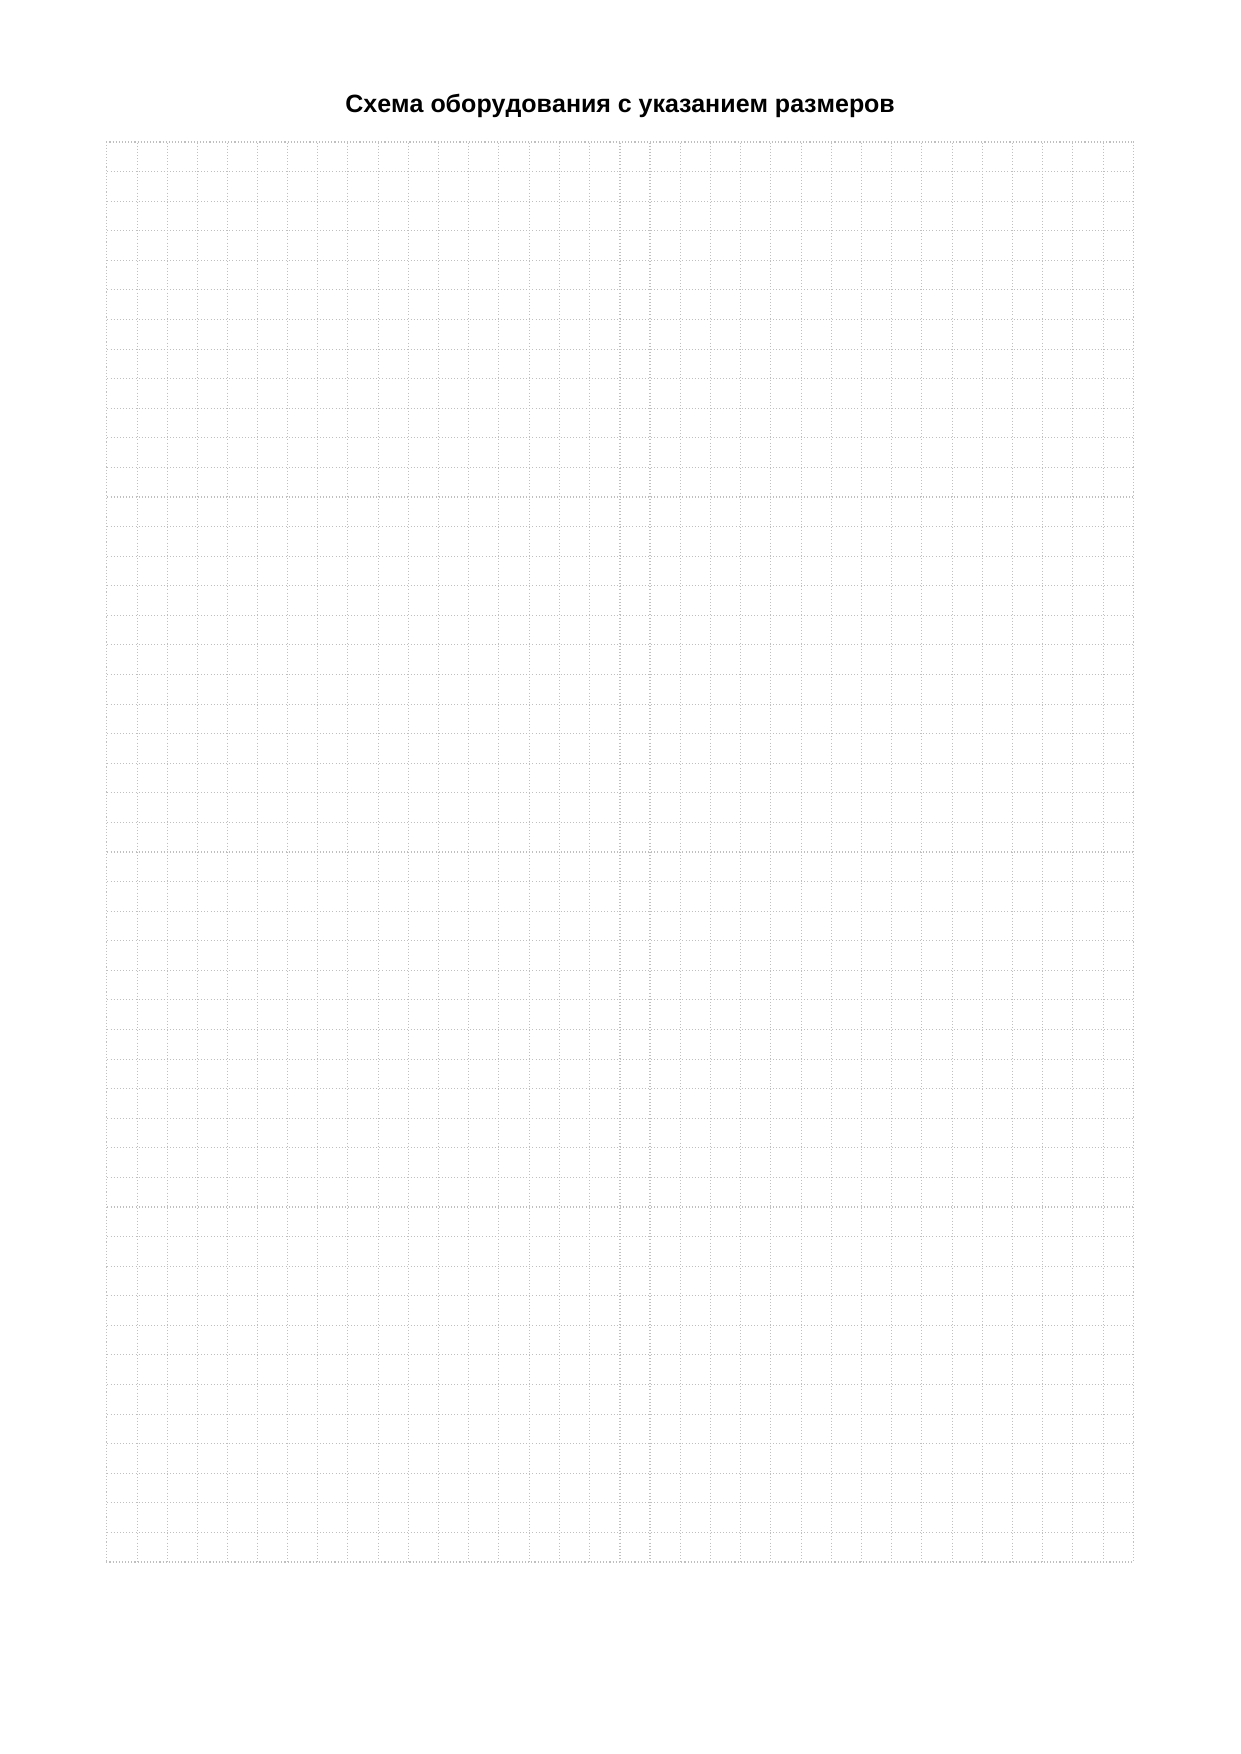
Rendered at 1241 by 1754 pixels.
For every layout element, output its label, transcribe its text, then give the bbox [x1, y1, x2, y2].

table_cell [801, 171, 831, 201]
table_cell [801, 1295, 831, 1325]
table_cell [469, 171, 499, 201]
table_cell [892, 1177, 922, 1206]
table_cell [650, 319, 680, 348]
table_cell [408, 1206, 438, 1236]
table_cell [378, 319, 408, 348]
table_cell [922, 792, 952, 822]
table_cell [288, 1473, 318, 1502]
table_cell [710, 704, 741, 733]
table_cell [559, 999, 590, 1029]
table_cell [408, 911, 438, 940]
table_cell [771, 970, 801, 999]
table_cell [710, 792, 741, 822]
table_cell [378, 526, 408, 556]
table_cell [167, 1206, 197, 1236]
table_cell [408, 437, 438, 467]
table_cell [439, 644, 469, 674]
table_cell [1013, 911, 1043, 940]
table_cell [529, 585, 559, 615]
table_cell [197, 1295, 227, 1325]
table_cell [227, 1473, 257, 1502]
table_cell [257, 467, 287, 496]
table_cell [861, 260, 892, 289]
table_cell [137, 230, 167, 260]
table_cell [741, 1029, 771, 1058]
table_cell [952, 289, 982, 319]
table_cell [257, 911, 287, 940]
table_cell [499, 408, 529, 437]
table_cell [982, 1206, 1012, 1236]
table_cell [1073, 1118, 1103, 1147]
table_cell [1103, 1295, 1133, 1325]
table_cell [771, 1295, 801, 1325]
table_cell [529, 1236, 559, 1266]
table_cell [137, 1295, 167, 1325]
table_cell [348, 1473, 378, 1502]
table_cell [197, 378, 227, 408]
table_cell [107, 1384, 137, 1413]
table_cell [439, 733, 469, 763]
table_cell [952, 349, 982, 378]
table_cell [1103, 1177, 1133, 1206]
table_cell [499, 437, 529, 467]
table_cell [922, 1502, 952, 1532]
table_cell [318, 585, 348, 615]
table_cell [620, 230, 650, 260]
table_cell [167, 437, 197, 467]
table_cell [922, 230, 952, 260]
table_cell [1013, 556, 1043, 585]
table_cell [590, 1414, 620, 1443]
table_cell [1103, 201, 1133, 230]
table_cell [771, 792, 801, 822]
table_cell [197, 230, 227, 260]
table_cell [831, 1384, 861, 1413]
table_cell [378, 171, 408, 201]
table_cell [590, 1295, 620, 1325]
table_cell [348, 1325, 378, 1354]
table_cell [348, 230, 378, 260]
table_cell [952, 260, 982, 289]
table_cell [922, 1354, 952, 1384]
table_cell [469, 1266, 499, 1295]
table_cell [1103, 881, 1133, 911]
table_cell [197, 733, 227, 763]
table_cell [529, 1414, 559, 1443]
table_cell [892, 1206, 922, 1236]
table_cell [620, 792, 650, 822]
table_cell [1103, 260, 1133, 289]
table_cell [922, 437, 952, 467]
table_cell [529, 1088, 559, 1118]
table_cell [559, 1177, 590, 1206]
table_cell [952, 171, 982, 201]
table_cell [650, 999, 680, 1029]
table_cell [137, 822, 167, 851]
table_cell [167, 1414, 197, 1443]
table_cell [952, 1354, 982, 1384]
table_cell [620, 763, 650, 792]
table_cell [469, 1384, 499, 1413]
table_cell [982, 822, 1012, 851]
table_cell [197, 674, 227, 703]
table_cell [982, 556, 1012, 585]
table_header [710, 141, 741, 171]
table_cell [348, 1206, 378, 1236]
table_cell [922, 408, 952, 437]
table_cell [982, 1147, 1012, 1177]
table_cell [801, 230, 831, 260]
table_cell [1043, 911, 1073, 940]
table_cell [197, 171, 227, 201]
table_cell [710, 1177, 741, 1206]
table_cell [348, 1532, 378, 1561]
table_cell [167, 1325, 197, 1354]
table_cell [861, 378, 892, 408]
table_cell [529, 289, 559, 319]
table_cell [469, 1502, 499, 1532]
table_cell [257, 970, 287, 999]
table_cell [469, 1236, 499, 1266]
table_cell [257, 822, 287, 851]
table_cell [922, 1532, 952, 1561]
table_cell [590, 1266, 620, 1295]
table_cell [831, 1118, 861, 1147]
table_cell [318, 260, 348, 289]
table_cell [892, 260, 922, 289]
table_cell [1073, 1384, 1103, 1413]
table_cell [741, 171, 771, 201]
table_cell [378, 289, 408, 319]
table_cell [137, 1059, 167, 1088]
table_cell [499, 556, 529, 585]
table_cell [590, 585, 620, 615]
table_cell [408, 1236, 438, 1266]
table_cell [1073, 704, 1103, 733]
table_cell [741, 1414, 771, 1443]
table_cell [590, 615, 620, 644]
table_cell [801, 349, 831, 378]
table_cell [559, 1266, 590, 1295]
table_cell [137, 881, 167, 911]
table_cell [1103, 1236, 1133, 1266]
table_cell [167, 644, 197, 674]
table_header [1103, 141, 1133, 171]
table_cell [318, 1266, 348, 1295]
table_cell [499, 1266, 529, 1295]
table_cell [227, 822, 257, 851]
table_cell [650, 644, 680, 674]
table_header [378, 141, 408, 171]
table_cell [861, 1325, 892, 1354]
table_cell [439, 970, 469, 999]
table_cell [469, 496, 499, 526]
table_cell [1103, 585, 1133, 615]
table_cell [107, 999, 137, 1029]
table_cell [318, 644, 348, 674]
table_cell [710, 851, 741, 881]
table_cell [378, 1118, 408, 1147]
table_cell [982, 349, 1012, 378]
table_cell [499, 1384, 529, 1413]
table_cell [741, 319, 771, 348]
table_cell [1013, 851, 1043, 881]
table_cell [892, 851, 922, 881]
table_cell [1043, 1502, 1073, 1532]
table_cell [831, 1295, 861, 1325]
table_cell [892, 319, 922, 348]
table_cell [861, 1088, 892, 1118]
table_cell [288, 1059, 318, 1088]
table_cell [620, 1059, 650, 1088]
table_cell [861, 792, 892, 822]
table_cell [469, 319, 499, 348]
table_cell [348, 585, 378, 615]
table_cell [771, 349, 801, 378]
table_cell [288, 763, 318, 792]
table_cell [197, 319, 227, 348]
table_cell [559, 1236, 590, 1266]
table_cell [408, 644, 438, 674]
table_cell [499, 1147, 529, 1177]
table_cell [680, 733, 710, 763]
table_cell [1043, 1088, 1073, 1118]
table_cell [801, 1029, 831, 1058]
table_cell [469, 1532, 499, 1561]
table_cell [499, 1502, 529, 1532]
table_cell [227, 556, 257, 585]
table_cell [982, 1088, 1012, 1118]
table_cell [922, 496, 952, 526]
table_cell [1073, 319, 1103, 348]
table_cell [197, 1029, 227, 1058]
table_cell [982, 289, 1012, 319]
table_cell [620, 1354, 650, 1384]
table_cell [288, 911, 318, 940]
table_cell [982, 674, 1012, 703]
table_cell [107, 378, 137, 408]
table_cell [1043, 999, 1073, 1029]
table_cell [288, 792, 318, 822]
table_cell [257, 526, 287, 556]
table_cell [680, 1532, 710, 1561]
table_cell [952, 319, 982, 348]
table_cell [952, 851, 982, 881]
table_cell [167, 1147, 197, 1177]
table_cell [1103, 1147, 1133, 1177]
table_header [982, 141, 1012, 171]
table_cell [1013, 526, 1043, 556]
table_cell [107, 1325, 137, 1354]
table_cell [288, 881, 318, 911]
table_cell [620, 1325, 650, 1354]
table_cell [892, 822, 922, 851]
table_cell [710, 1414, 741, 1443]
table_cell [378, 704, 408, 733]
table_cell [167, 585, 197, 615]
table_cell [590, 1354, 620, 1384]
table_cell [559, 1384, 590, 1413]
table_cell [982, 1384, 1012, 1413]
table_cell [499, 733, 529, 763]
table_cell [167, 1502, 197, 1532]
table_cell [167, 1118, 197, 1147]
table_cell [469, 1147, 499, 1177]
table_cell [1013, 940, 1043, 970]
table_cell [408, 526, 438, 556]
table_cell [439, 911, 469, 940]
table_cell [801, 1177, 831, 1206]
table_cell [318, 1118, 348, 1147]
table_cell [288, 970, 318, 999]
table_cell [1013, 496, 1043, 526]
table_cell [1013, 881, 1043, 911]
table_cell [439, 1118, 469, 1147]
table_cell [559, 1473, 590, 1502]
table_cell [801, 1059, 831, 1088]
table_cell [1073, 437, 1103, 467]
table_cell [107, 526, 137, 556]
table_cell [801, 1206, 831, 1236]
table_cell [197, 940, 227, 970]
table_cell [378, 674, 408, 703]
table_cell [439, 1502, 469, 1532]
table_cell [1103, 1118, 1133, 1147]
table_cell [318, 1147, 348, 1177]
table_cell [892, 1473, 922, 1502]
table_cell [227, 496, 257, 526]
table_cell [469, 1473, 499, 1502]
table_cell [892, 1532, 922, 1561]
table_cell [499, 763, 529, 792]
table_cell [922, 851, 952, 881]
table_cell [801, 1325, 831, 1354]
table_cell [348, 999, 378, 1029]
table_cell [348, 171, 378, 201]
table_cell [499, 1295, 529, 1325]
table_cell [529, 1502, 559, 1532]
table_cell [771, 911, 801, 940]
table_cell [680, 940, 710, 970]
table_cell [590, 201, 620, 230]
table_cell [1043, 1266, 1073, 1295]
table_cell [771, 1088, 801, 1118]
table_cell [861, 526, 892, 556]
table_cell [288, 1118, 318, 1147]
table_cell [1103, 556, 1133, 585]
table_cell [137, 467, 167, 496]
table_cell [1073, 1266, 1103, 1295]
table_cell [590, 704, 620, 733]
table_cell [167, 704, 197, 733]
table_cell [288, 1029, 318, 1058]
table_cell [439, 260, 469, 289]
table_cell [1073, 1502, 1103, 1532]
table_cell [650, 1266, 680, 1295]
table_cell [318, 1325, 348, 1354]
table_cell [952, 1236, 982, 1266]
table_cell [348, 289, 378, 319]
table_cell [348, 260, 378, 289]
table_cell [499, 851, 529, 881]
table_cell [831, 1354, 861, 1384]
table_cell [529, 1059, 559, 1088]
table_cell [801, 763, 831, 792]
table_cell [1073, 940, 1103, 970]
table_cell [318, 289, 348, 319]
table_header [1013, 141, 1043, 171]
table_cell [529, 911, 559, 940]
table_cell [257, 733, 287, 763]
table_cell [1043, 763, 1073, 792]
table_cell [620, 201, 650, 230]
table_cell [257, 704, 287, 733]
table_cell [288, 526, 318, 556]
table_cell [741, 999, 771, 1029]
table_cell [137, 289, 167, 319]
table_cell [167, 1059, 197, 1088]
table_cell [529, 1354, 559, 1384]
table_cell [650, 526, 680, 556]
table_cell [408, 1118, 438, 1147]
table_cell [650, 496, 680, 526]
table_cell [288, 1354, 318, 1384]
table_cell [650, 1414, 680, 1443]
table_cell [892, 615, 922, 644]
table_cell [348, 1177, 378, 1206]
table_cell [922, 1266, 952, 1295]
table_header [469, 141, 499, 171]
table_cell [892, 437, 922, 467]
table_cell [197, 408, 227, 437]
table_cell [197, 615, 227, 644]
table_cell [771, 674, 801, 703]
table_cell [620, 289, 650, 319]
table_cell [469, 378, 499, 408]
table_cell [952, 437, 982, 467]
table_cell [227, 1325, 257, 1354]
table_cell [710, 881, 741, 911]
table_cell [318, 230, 348, 260]
table_cell [1013, 1502, 1043, 1532]
table_cell [439, 763, 469, 792]
table_cell [529, 1266, 559, 1295]
table_cell [892, 1354, 922, 1384]
table_cell [348, 1236, 378, 1266]
table_cell [107, 496, 137, 526]
table_cell [922, 1414, 952, 1443]
table_cell [1073, 1443, 1103, 1473]
table_cell [257, 230, 287, 260]
table_cell [710, 230, 741, 260]
table_cell [831, 1414, 861, 1443]
table_cell [348, 911, 378, 940]
table_cell [741, 1325, 771, 1354]
table_cell [620, 1118, 650, 1147]
table_cell [318, 792, 348, 822]
table_cell [107, 674, 137, 703]
table_cell [257, 851, 287, 881]
table_header [529, 141, 559, 171]
table_cell [137, 1443, 167, 1473]
table_cell [167, 1532, 197, 1561]
table_cell [741, 615, 771, 644]
table_cell [439, 1177, 469, 1206]
table_cell [680, 556, 710, 585]
table_cell [1043, 556, 1073, 585]
table_cell [107, 615, 137, 644]
table_cell [982, 1266, 1012, 1295]
table_cell [408, 615, 438, 644]
table_cell [1073, 171, 1103, 201]
table_cell [952, 1384, 982, 1413]
table_cell [680, 792, 710, 822]
table_cell [137, 615, 167, 644]
table_cell [559, 349, 590, 378]
table_cell [559, 1088, 590, 1118]
table_header [771, 141, 801, 171]
table_cell [288, 230, 318, 260]
table_cell [620, 1147, 650, 1177]
table_cell [861, 1147, 892, 1177]
table_cell [861, 1295, 892, 1325]
table_cell [257, 1236, 287, 1266]
table_cell [348, 349, 378, 378]
table_cell [439, 289, 469, 319]
table_cell [1073, 1325, 1103, 1354]
table_cell [741, 644, 771, 674]
table_cell [107, 230, 137, 260]
table_cell [801, 1443, 831, 1473]
table_cell [137, 1029, 167, 1058]
table_cell [378, 349, 408, 378]
table_cell [982, 1414, 1012, 1443]
table_cell [137, 1206, 167, 1236]
table_cell [831, 1088, 861, 1118]
table_cell [378, 1236, 408, 1266]
table_cell [650, 704, 680, 733]
table_cell [650, 911, 680, 940]
table_cell [469, 970, 499, 999]
table_cell [227, 1059, 257, 1088]
table_cell [378, 763, 408, 792]
table_header [137, 141, 167, 171]
table_cell [107, 1236, 137, 1266]
table_cell [590, 1473, 620, 1502]
table_cell [559, 1532, 590, 1561]
table_cell [348, 1147, 378, 1177]
table_header [107, 141, 137, 171]
table_cell [650, 1295, 680, 1325]
table_cell [952, 1177, 982, 1206]
table_cell [469, 822, 499, 851]
table_cell [288, 822, 318, 851]
table_cell [650, 1088, 680, 1118]
table_cell [499, 822, 529, 851]
table_cell [1103, 970, 1133, 999]
text Схема оборудования с указанием размеров [89, 89, 1152, 117]
table_cell [982, 230, 1012, 260]
table_cell [771, 1059, 801, 1088]
table_cell [1013, 999, 1043, 1029]
table_cell [167, 408, 197, 437]
table_cell [499, 970, 529, 999]
table_cell [378, 1354, 408, 1384]
table_cell [922, 467, 952, 496]
table_cell [861, 1059, 892, 1088]
table_cell [710, 1236, 741, 1266]
table_cell [408, 763, 438, 792]
table_cell [1073, 408, 1103, 437]
table_cell [378, 437, 408, 467]
table_cell [529, 1118, 559, 1147]
table_cell [1073, 1088, 1103, 1118]
table_cell [137, 1236, 167, 1266]
table_cell [167, 881, 197, 911]
table_cell [559, 1118, 590, 1147]
table_cell [439, 171, 469, 201]
table_cell [590, 526, 620, 556]
table_cell [499, 792, 529, 822]
table_cell [922, 1295, 952, 1325]
table_cell [1013, 201, 1043, 230]
table_cell [710, 1029, 741, 1058]
table_cell [408, 1384, 438, 1413]
table_cell [771, 1473, 801, 1502]
table_cell [197, 201, 227, 230]
table_cell [257, 1384, 287, 1413]
table_cell [257, 1295, 287, 1325]
table_cell [408, 171, 438, 201]
table_cell [1073, 201, 1103, 230]
table_cell [348, 792, 378, 822]
table_cell [982, 615, 1012, 644]
table_cell [801, 851, 831, 881]
table_cell [529, 822, 559, 851]
table_cell [318, 378, 348, 408]
table_header [499, 141, 529, 171]
table_header [227, 141, 257, 171]
table_cell [922, 1443, 952, 1473]
table_cell [922, 201, 952, 230]
table_cell [741, 1206, 771, 1236]
table_cell [590, 792, 620, 822]
table_cell [559, 378, 590, 408]
table_cell [1073, 1532, 1103, 1561]
table_cell [378, 1266, 408, 1295]
table_cell [650, 1206, 680, 1236]
table_cell [741, 230, 771, 260]
table_cell [1103, 1354, 1133, 1384]
table_cell [650, 1502, 680, 1532]
table_cell [167, 378, 197, 408]
table_header [861, 141, 892, 171]
table_cell [801, 201, 831, 230]
table_cell [378, 792, 408, 822]
table_cell [680, 408, 710, 437]
table_cell [1043, 1147, 1073, 1177]
table_cell [137, 970, 167, 999]
table_cell [559, 792, 590, 822]
table_cell [801, 881, 831, 911]
table_header [892, 141, 922, 171]
table_cell [1013, 1177, 1043, 1206]
table_cell [227, 704, 257, 733]
table_cell [892, 1325, 922, 1354]
table_cell [982, 644, 1012, 674]
table_cell [499, 704, 529, 733]
table_cell [559, 467, 590, 496]
table_cell [710, 1473, 741, 1502]
table_cell [952, 674, 982, 703]
table_cell [348, 437, 378, 467]
table_cell [197, 1147, 227, 1177]
table_cell [529, 1206, 559, 1236]
table_cell [1013, 1325, 1043, 1354]
table_cell [1013, 970, 1043, 999]
table_cell [771, 1354, 801, 1384]
table_cell [137, 260, 167, 289]
table_cell [559, 1502, 590, 1532]
table_cell [469, 644, 499, 674]
table_cell [378, 1443, 408, 1473]
table_cell [650, 260, 680, 289]
table_cell [1073, 1177, 1103, 1206]
table_cell [529, 1325, 559, 1354]
table_cell [469, 201, 499, 230]
table_cell [922, 1147, 952, 1177]
table_cell [982, 1473, 1012, 1502]
table_cell [741, 1088, 771, 1118]
table_cell [1103, 674, 1133, 703]
table_cell [167, 615, 197, 644]
table_cell [257, 378, 287, 408]
table_cell [227, 1443, 257, 1473]
table_cell [469, 467, 499, 496]
table_cell [408, 970, 438, 999]
table_cell [680, 674, 710, 703]
table_cell [348, 408, 378, 437]
table_cell [1043, 289, 1073, 319]
table_cell [590, 970, 620, 999]
table_cell [559, 763, 590, 792]
table_cell [982, 999, 1012, 1029]
table_cell [227, 615, 257, 644]
table_cell [499, 496, 529, 526]
table_cell [1013, 1473, 1043, 1502]
table_cell [348, 733, 378, 763]
table_cell [288, 349, 318, 378]
table_cell [982, 585, 1012, 615]
table_cell [1103, 999, 1133, 1029]
table_cell [1043, 851, 1073, 881]
table_cell [499, 644, 529, 674]
table_cell [499, 260, 529, 289]
table_cell [831, 999, 861, 1029]
table_cell [137, 319, 167, 348]
table_cell [408, 1502, 438, 1532]
table_cell [378, 1059, 408, 1088]
table_cell [1043, 260, 1073, 289]
table_cell [922, 822, 952, 851]
table_cell [801, 1266, 831, 1295]
table_cell [288, 319, 318, 348]
table_cell [499, 911, 529, 940]
table_cell [710, 1266, 741, 1295]
table_cell [801, 1473, 831, 1502]
table_cell [197, 349, 227, 378]
table_cell [559, 940, 590, 970]
table_cell [892, 763, 922, 792]
table_cell [288, 496, 318, 526]
table_cell [137, 1118, 167, 1147]
table_cell [1013, 408, 1043, 437]
table_cell [288, 378, 318, 408]
table_cell [861, 674, 892, 703]
table_cell [137, 349, 167, 378]
table_cell [801, 733, 831, 763]
table_cell [861, 1206, 892, 1236]
table_cell [408, 1295, 438, 1325]
table_cell [801, 822, 831, 851]
table_cell [952, 230, 982, 260]
table_cell [650, 1029, 680, 1058]
table_cell [167, 1088, 197, 1118]
table_cell [831, 1502, 861, 1532]
table_cell [741, 763, 771, 792]
table_cell [952, 1029, 982, 1058]
table_cell [107, 260, 137, 289]
table_header [288, 141, 318, 171]
table_cell [831, 467, 861, 496]
table_cell [1043, 1443, 1073, 1473]
table_cell [1013, 1354, 1043, 1384]
table_cell [982, 1532, 1012, 1561]
table_cell [318, 1443, 348, 1473]
table_cell [801, 999, 831, 1029]
table_cell [439, 1473, 469, 1502]
table_cell [439, 1384, 469, 1413]
table_cell [318, 1473, 348, 1502]
table_cell [408, 585, 438, 615]
table_cell [1073, 1354, 1103, 1384]
table_cell [620, 644, 650, 674]
table_cell [107, 467, 137, 496]
table_cell [378, 467, 408, 496]
table_cell [680, 970, 710, 999]
table_cell [680, 1295, 710, 1325]
table_cell [620, 1088, 650, 1118]
table_cell [952, 1325, 982, 1354]
table_cell [227, 970, 257, 999]
table_cell [710, 911, 741, 940]
table_header [922, 141, 952, 171]
table_cell [499, 585, 529, 615]
table_cell [1013, 1236, 1043, 1266]
table_cell [1043, 1295, 1073, 1325]
table_cell [408, 1059, 438, 1088]
table_cell [982, 911, 1012, 940]
table_cell [650, 230, 680, 260]
table_cell [137, 851, 167, 881]
table_cell [982, 260, 1012, 289]
table_cell [439, 230, 469, 260]
table_cell [710, 260, 741, 289]
table_cell [590, 1532, 620, 1561]
table_cell [771, 615, 801, 644]
table_cell [620, 1206, 650, 1236]
table_cell [1043, 1354, 1073, 1384]
table_cell [559, 1325, 590, 1354]
table_cell [439, 1443, 469, 1473]
table_cell [620, 999, 650, 1029]
table_cell [620, 496, 650, 526]
table_cell [348, 496, 378, 526]
table_cell [197, 1177, 227, 1206]
table_cell [559, 1206, 590, 1236]
table_cell [650, 1059, 680, 1088]
table_cell [831, 615, 861, 644]
table_cell [167, 792, 197, 822]
table_cell [378, 230, 408, 260]
table_cell [831, 1147, 861, 1177]
table_cell [257, 763, 287, 792]
table_cell [650, 1384, 680, 1413]
table_cell [439, 1059, 469, 1088]
table_cell [1103, 378, 1133, 408]
table_cell [952, 201, 982, 230]
table_cell [107, 822, 137, 851]
table_cell [197, 1059, 227, 1088]
table_cell [378, 644, 408, 674]
table_cell [650, 733, 680, 763]
table_cell [620, 526, 650, 556]
table_cell [469, 881, 499, 911]
table_cell [952, 911, 982, 940]
table_cell [197, 1266, 227, 1295]
table_cell [167, 230, 197, 260]
table_cell [831, 644, 861, 674]
table_cell [1043, 1118, 1073, 1147]
table_cell [107, 911, 137, 940]
table_cell [982, 1295, 1012, 1325]
table_cell [1103, 1029, 1133, 1058]
table_cell [197, 763, 227, 792]
table_cell [1103, 1384, 1133, 1413]
table_cell [1043, 792, 1073, 822]
table_cell [1013, 822, 1043, 851]
table_cell [861, 615, 892, 644]
table_cell [227, 881, 257, 911]
table_cell [257, 881, 287, 911]
table_cell [559, 970, 590, 999]
table_cell [952, 644, 982, 674]
table_cell [801, 1118, 831, 1147]
table_cell [650, 763, 680, 792]
table_cell [861, 1354, 892, 1384]
table_cell [590, 644, 620, 674]
table_cell [499, 1029, 529, 1058]
table_cell [892, 556, 922, 585]
table_cell [559, 201, 590, 230]
table_cell [1073, 289, 1103, 319]
table_cell [680, 999, 710, 1029]
table_cell [952, 496, 982, 526]
table_cell [167, 970, 197, 999]
table_cell [590, 1325, 620, 1354]
table_cell [1103, 526, 1133, 556]
table_cell [710, 378, 741, 408]
table_cell [831, 674, 861, 703]
table_cell [288, 644, 318, 674]
table_cell [1043, 408, 1073, 437]
table_cell [1073, 999, 1103, 1029]
table_cell [499, 349, 529, 378]
table_cell [439, 940, 469, 970]
table_cell [1013, 1118, 1043, 1147]
table_cell [408, 999, 438, 1029]
table_cell [408, 1354, 438, 1384]
table_cell [529, 1295, 559, 1325]
table_cell [1013, 1443, 1043, 1473]
table_cell [861, 319, 892, 348]
table_cell [499, 230, 529, 260]
table_cell [499, 526, 529, 556]
table_cell [1043, 585, 1073, 615]
table_cell [861, 704, 892, 733]
table_cell [408, 1147, 438, 1177]
table_cell [227, 1236, 257, 1266]
table_cell [197, 792, 227, 822]
table_cell [167, 999, 197, 1029]
table_cell [922, 644, 952, 674]
table_cell [167, 1354, 197, 1384]
table_cell [348, 556, 378, 585]
table_cell [892, 171, 922, 201]
table_cell [801, 1088, 831, 1118]
table_cell [197, 1236, 227, 1266]
table_cell [378, 1384, 408, 1413]
table_cell [439, 556, 469, 585]
table_cell [197, 1118, 227, 1147]
table_cell [107, 1354, 137, 1384]
table_cell [801, 1414, 831, 1443]
table_cell [257, 260, 287, 289]
table_cell [197, 911, 227, 940]
table_cell [529, 260, 559, 289]
table_cell [137, 585, 167, 615]
table_cell [771, 1325, 801, 1354]
table_cell [107, 437, 137, 467]
table_cell [861, 1443, 892, 1473]
table_cell [137, 437, 167, 467]
table_cell [499, 1443, 529, 1473]
table_cell [408, 349, 438, 378]
table_cell [288, 556, 318, 585]
table_cell [1073, 585, 1103, 615]
table_cell [650, 822, 680, 851]
table_cell [469, 1443, 499, 1473]
table_cell [922, 1384, 952, 1413]
table_cell [831, 437, 861, 467]
table_cell [529, 644, 559, 674]
table_cell [167, 674, 197, 703]
table_cell [257, 1325, 287, 1354]
table_cell [1043, 526, 1073, 556]
table_cell [469, 1059, 499, 1088]
table_cell [378, 1177, 408, 1206]
table_cell [1073, 1414, 1103, 1443]
table_cell [167, 1443, 197, 1473]
table_cell [861, 940, 892, 970]
table_cell [892, 999, 922, 1029]
table_cell [620, 1414, 650, 1443]
table_cell [680, 822, 710, 851]
table_cell [1013, 1384, 1043, 1413]
table_cell [559, 733, 590, 763]
table_cell [590, 1384, 620, 1413]
table_cell [469, 1206, 499, 1236]
table_cell [408, 1532, 438, 1561]
table_cell [257, 349, 287, 378]
table_cell [559, 1295, 590, 1325]
table_cell [650, 1473, 680, 1502]
table_cell [831, 1532, 861, 1561]
table_cell [590, 1118, 620, 1147]
table_cell [288, 1384, 318, 1413]
table_cell [922, 1059, 952, 1088]
table_cell [620, 1236, 650, 1266]
table_cell [529, 940, 559, 970]
table_cell [590, 1029, 620, 1058]
table_cell [1043, 437, 1073, 467]
table_cell [1043, 378, 1073, 408]
table_cell [710, 615, 741, 644]
table_cell [499, 1059, 529, 1088]
table_cell [107, 792, 137, 822]
table_cell [167, 1266, 197, 1295]
table_cell [861, 467, 892, 496]
table_cell [227, 437, 257, 467]
table_cell [439, 615, 469, 644]
table_cell [741, 556, 771, 585]
table_cell [288, 201, 318, 230]
table_cell [922, 289, 952, 319]
table_cell [288, 1502, 318, 1532]
table_cell [1073, 822, 1103, 851]
table_cell [499, 289, 529, 319]
table_cell [439, 822, 469, 851]
table_cell [439, 349, 469, 378]
table_cell [680, 615, 710, 644]
table_cell [1073, 615, 1103, 644]
table_cell [288, 1206, 318, 1236]
table_cell [620, 940, 650, 970]
table_cell [288, 999, 318, 1029]
table_cell [559, 526, 590, 556]
table_cell [318, 1236, 348, 1266]
table_cell [318, 940, 348, 970]
table_cell [529, 378, 559, 408]
table_cell [559, 171, 590, 201]
table_cell [408, 408, 438, 437]
table_cell [922, 319, 952, 348]
table_cell [982, 408, 1012, 437]
table_cell [710, 437, 741, 467]
table_cell [288, 1177, 318, 1206]
table_cell [559, 644, 590, 674]
table_cell [439, 1532, 469, 1561]
table_header [590, 141, 620, 171]
table_cell [378, 1295, 408, 1325]
table_cell [1073, 230, 1103, 260]
table_cell [1073, 1236, 1103, 1266]
table_cell [710, 1059, 741, 1088]
table_cell [439, 526, 469, 556]
table_cell [771, 1532, 801, 1561]
table_cell [288, 940, 318, 970]
table_cell [741, 1443, 771, 1473]
table_cell [982, 940, 1012, 970]
table_cell [257, 1147, 287, 1177]
table_cell [982, 467, 1012, 496]
table_cell [378, 822, 408, 851]
table_cell [1073, 881, 1103, 911]
table_cell [952, 556, 982, 585]
table_cell [257, 674, 287, 703]
table_cell [801, 467, 831, 496]
table_cell [227, 171, 257, 201]
table_cell [469, 999, 499, 1029]
table_cell [590, 319, 620, 348]
table_cell [1073, 970, 1103, 999]
table_cell [529, 851, 559, 881]
table_cell [861, 585, 892, 615]
table_cell [952, 408, 982, 437]
table_cell [922, 1206, 952, 1236]
table_cell [408, 556, 438, 585]
table_cell [590, 851, 620, 881]
table_cell [741, 349, 771, 378]
table_cell [771, 1177, 801, 1206]
table_cell [892, 289, 922, 319]
table_cell [559, 408, 590, 437]
table_cell [439, 1266, 469, 1295]
table_cell [288, 1088, 318, 1118]
table_cell [801, 585, 831, 615]
table_cell [378, 585, 408, 615]
table_cell [469, 851, 499, 881]
table_cell [892, 496, 922, 526]
table_cell [1043, 733, 1073, 763]
table_cell [801, 1502, 831, 1532]
table_cell [922, 1236, 952, 1266]
table_cell [469, 674, 499, 703]
table_cell [741, 1147, 771, 1177]
table_cell [650, 881, 680, 911]
table_cell [559, 556, 590, 585]
table_cell [318, 1384, 348, 1413]
table_cell [892, 1266, 922, 1295]
table_cell [590, 349, 620, 378]
table_cell [137, 1414, 167, 1443]
table_cell [1043, 201, 1073, 230]
table_cell [227, 230, 257, 260]
table_cell [197, 851, 227, 881]
table_cell [469, 1118, 499, 1147]
table_cell [892, 1118, 922, 1147]
table_cell [197, 1414, 227, 1443]
table_cell [680, 1354, 710, 1384]
table_cell [650, 851, 680, 881]
table_cell [348, 1502, 378, 1532]
table_cell [227, 911, 257, 940]
table_cell [1073, 260, 1103, 289]
table_cell [771, 1206, 801, 1236]
table_cell [107, 349, 137, 378]
table_cell [741, 851, 771, 881]
table_cell [771, 201, 801, 230]
table_cell [197, 881, 227, 911]
table_cell [1013, 1059, 1043, 1088]
table_cell [861, 1502, 892, 1532]
table_cell [137, 171, 167, 201]
table_cell [559, 851, 590, 881]
table_cell [197, 704, 227, 733]
table_cell [257, 615, 287, 644]
table_cell [650, 1236, 680, 1266]
table_cell [408, 704, 438, 733]
table_cell [922, 1473, 952, 1502]
table_cell [590, 1206, 620, 1236]
table_cell [952, 763, 982, 792]
table_cell [318, 733, 348, 763]
table_cell [1103, 792, 1133, 822]
table_cell [1103, 1088, 1133, 1118]
table_cell [137, 556, 167, 585]
table_cell [831, 881, 861, 911]
table_cell [137, 378, 167, 408]
table_cell [1013, 1414, 1043, 1443]
table_cell [499, 999, 529, 1029]
table_cell [680, 289, 710, 319]
table_cell [227, 733, 257, 763]
table_cell [378, 1088, 408, 1118]
table_cell [1073, 556, 1103, 585]
table_cell [1103, 644, 1133, 674]
table_cell [137, 1502, 167, 1532]
table_cell [167, 467, 197, 496]
table_cell [499, 1532, 529, 1561]
table_cell [257, 556, 287, 585]
table_cell [439, 792, 469, 822]
table_cell [801, 556, 831, 585]
table_cell [771, 496, 801, 526]
table_cell [167, 319, 197, 348]
table_cell [650, 378, 680, 408]
table_cell [771, 585, 801, 615]
table_cell [469, 1354, 499, 1384]
table_cell [1043, 1532, 1073, 1561]
table_cell [1043, 1236, 1073, 1266]
table_cell [741, 1236, 771, 1266]
table_cell [861, 1473, 892, 1502]
table_cell [348, 822, 378, 851]
table_cell [620, 1443, 650, 1473]
table_cell [348, 851, 378, 881]
table_cell [680, 1266, 710, 1295]
table_cell [408, 1414, 438, 1443]
table_cell [801, 260, 831, 289]
table_cell [831, 1325, 861, 1354]
table_cell [469, 733, 499, 763]
table_cell [710, 408, 741, 437]
table_cell [439, 467, 469, 496]
table_cell [1013, 615, 1043, 644]
table_cell [861, 851, 892, 881]
table_cell [257, 1266, 287, 1295]
table_cell [1013, 1029, 1043, 1058]
table_cell [137, 1325, 167, 1354]
table_cell [1043, 1206, 1073, 1236]
table_cell [469, 940, 499, 970]
table_cell [348, 1295, 378, 1325]
table_cell [892, 526, 922, 556]
table_cell [982, 1029, 1012, 1058]
table_cell [107, 733, 137, 763]
table_cell [408, 1088, 438, 1118]
table_cell [378, 851, 408, 881]
table_cell [922, 970, 952, 999]
table_cell [107, 585, 137, 615]
table_cell [710, 1325, 741, 1354]
table_cell [408, 881, 438, 911]
table_cell [680, 1236, 710, 1266]
table_cell [620, 911, 650, 940]
table_cell [469, 704, 499, 733]
table_cell [620, 437, 650, 467]
table_cell [107, 408, 137, 437]
table_cell [801, 408, 831, 437]
table_cell [650, 408, 680, 437]
table_cell [288, 585, 318, 615]
table_cell [107, 970, 137, 999]
table_cell [680, 1059, 710, 1088]
table_cell [167, 496, 197, 526]
table_cell [861, 1177, 892, 1206]
table_cell [348, 644, 378, 674]
table_cell [529, 999, 559, 1029]
table_cell [710, 1502, 741, 1532]
table_cell [559, 1147, 590, 1177]
table_cell [1073, 496, 1103, 526]
table_cell [590, 763, 620, 792]
table_cell [801, 319, 831, 348]
table_cell [529, 556, 559, 585]
table_cell [952, 1088, 982, 1118]
table_cell [620, 970, 650, 999]
table_cell [650, 615, 680, 644]
table_cell [107, 1059, 137, 1088]
table_cell [861, 1414, 892, 1443]
table_cell [620, 704, 650, 733]
table_cell [408, 674, 438, 703]
table_cell [1103, 911, 1133, 940]
table_cell [922, 1029, 952, 1058]
table_cell [439, 1088, 469, 1118]
table_cell [1103, 319, 1133, 348]
table_cell [107, 704, 137, 733]
table_cell [922, 704, 952, 733]
table_cell [650, 171, 680, 201]
table_cell [167, 1177, 197, 1206]
table_cell [137, 1088, 167, 1118]
table_cell [348, 526, 378, 556]
table_cell [529, 408, 559, 437]
table_cell [1013, 319, 1043, 348]
table_cell [257, 1473, 287, 1502]
table_cell [680, 1029, 710, 1058]
table_cell [892, 704, 922, 733]
table_cell [771, 704, 801, 733]
table_cell [167, 171, 197, 201]
table_cell [1013, 1266, 1043, 1295]
table_cell [1043, 319, 1073, 348]
table_cell [137, 674, 167, 703]
table_cell [680, 911, 710, 940]
table_cell [1103, 437, 1133, 467]
table_cell [348, 1266, 378, 1295]
table_cell [741, 260, 771, 289]
table_cell [288, 733, 318, 763]
table_cell [1013, 1295, 1043, 1325]
table_cell [741, 496, 771, 526]
table_cell [710, 585, 741, 615]
table_cell [1103, 230, 1133, 260]
table_cell [1073, 733, 1103, 763]
table_cell [469, 349, 499, 378]
table_cell [288, 1236, 318, 1266]
table_cell [499, 881, 529, 911]
table_cell [559, 260, 590, 289]
table_cell [137, 1177, 167, 1206]
table_cell [590, 1236, 620, 1266]
table_cell [741, 408, 771, 437]
table_cell [892, 1384, 922, 1413]
table_cell [318, 556, 348, 585]
table_cell [197, 289, 227, 319]
table_cell [318, 999, 348, 1029]
table_cell [227, 792, 257, 822]
table_cell [227, 763, 257, 792]
table_cell [559, 1059, 590, 1088]
table_cell [680, 1206, 710, 1236]
table_cell [559, 437, 590, 467]
table_cell [680, 1443, 710, 1473]
table_cell [257, 1059, 287, 1088]
table_cell [257, 1414, 287, 1443]
table_cell [922, 733, 952, 763]
table_cell [801, 1147, 831, 1177]
table_cell [710, 970, 741, 999]
table_cell [680, 171, 710, 201]
table_cell [892, 1443, 922, 1473]
table_cell [408, 1177, 438, 1206]
table_cell [469, 792, 499, 822]
table_cell [348, 881, 378, 911]
table_cell [439, 496, 469, 526]
table_cell [318, 526, 348, 556]
table_cell [107, 1443, 137, 1473]
table_cell [861, 1236, 892, 1266]
table_cell [771, 1236, 801, 1266]
table_cell [620, 1384, 650, 1413]
table_cell [348, 704, 378, 733]
table_cell [167, 1029, 197, 1058]
table_cell [710, 674, 741, 703]
table_cell [288, 1443, 318, 1473]
table_cell [348, 1384, 378, 1413]
table_cell [680, 1118, 710, 1147]
table_cell [408, 940, 438, 970]
table_cell [408, 1443, 438, 1473]
table_cell [771, 319, 801, 348]
table_cell [831, 1206, 861, 1236]
table_cell [378, 881, 408, 911]
table_cell [1043, 467, 1073, 496]
table_cell [1043, 1473, 1073, 1502]
table_cell [1073, 1473, 1103, 1502]
table_cell [499, 1414, 529, 1443]
table_cell [861, 437, 892, 467]
table_cell [801, 615, 831, 644]
table_cell [408, 378, 438, 408]
table_cell [1013, 437, 1043, 467]
table_cell [529, 437, 559, 467]
table_cell [680, 585, 710, 615]
table_cell [107, 1502, 137, 1532]
table_cell [620, 556, 650, 585]
table_cell [227, 1532, 257, 1561]
table_cell [831, 496, 861, 526]
table_cell [439, 378, 469, 408]
table_cell [952, 615, 982, 644]
table_cell [107, 1088, 137, 1118]
table_cell [952, 1147, 982, 1177]
table_cell [559, 1443, 590, 1473]
table_cell [227, 1384, 257, 1413]
table_cell [318, 201, 348, 230]
table_cell [439, 437, 469, 467]
table_cell [952, 999, 982, 1029]
table_cell [529, 1029, 559, 1058]
table_cell [650, 792, 680, 822]
table_cell [1073, 467, 1103, 496]
table_cell [107, 1029, 137, 1058]
table_cell [559, 704, 590, 733]
table_cell [469, 763, 499, 792]
table_cell [952, 881, 982, 911]
table_cell [559, 881, 590, 911]
table_cell [650, 349, 680, 378]
table_cell [288, 1532, 318, 1561]
table_cell [469, 1029, 499, 1058]
table_cell [288, 1266, 318, 1295]
table_cell [620, 171, 650, 201]
table_cell [590, 556, 620, 585]
table_cell [650, 585, 680, 615]
table_cell [861, 496, 892, 526]
table_cell [892, 644, 922, 674]
table_header [559, 141, 590, 171]
table_cell [529, 674, 559, 703]
table_cell [288, 171, 318, 201]
table_cell [197, 526, 227, 556]
table_cell [801, 378, 831, 408]
table_cell [801, 674, 831, 703]
table_cell [861, 1532, 892, 1561]
table_cell [318, 496, 348, 526]
table_cell [288, 615, 318, 644]
table_cell [892, 1147, 922, 1177]
table_cell [469, 260, 499, 289]
table_cell [620, 349, 650, 378]
table_cell [499, 378, 529, 408]
table_cell [710, 1354, 741, 1384]
table_cell [107, 1147, 137, 1177]
table_cell [1073, 1206, 1103, 1236]
table_cell [529, 763, 559, 792]
table_cell [1103, 615, 1133, 644]
table_cell [318, 1029, 348, 1058]
table_cell [861, 881, 892, 911]
table_cell [710, 1532, 741, 1561]
table_cell [439, 881, 469, 911]
table_cell [892, 1029, 922, 1058]
table_cell [710, 940, 741, 970]
table_cell [257, 1177, 287, 1206]
table_cell [710, 319, 741, 348]
table_cell [1073, 644, 1103, 674]
table_cell [861, 1029, 892, 1058]
table_cell [559, 319, 590, 348]
table_cell [288, 1295, 318, 1325]
table_cell [529, 1384, 559, 1413]
table_cell [408, 319, 438, 348]
table_cell [680, 881, 710, 911]
table_cell [257, 496, 287, 526]
table_cell [167, 201, 197, 230]
table_cell [137, 911, 167, 940]
table_cell [499, 1177, 529, 1206]
table_cell [922, 585, 952, 615]
table_header [620, 141, 650, 171]
table_cell [680, 1502, 710, 1532]
table_cell [741, 1473, 771, 1502]
table_cell [801, 911, 831, 940]
table_cell [499, 467, 529, 496]
table_cell [831, 260, 861, 289]
table_cell [590, 171, 620, 201]
table_cell [529, 526, 559, 556]
table_cell [137, 792, 167, 822]
table_cell [348, 970, 378, 999]
table_cell [952, 1295, 982, 1325]
table_cell [982, 1502, 1012, 1532]
table_cell [167, 733, 197, 763]
table_cell [378, 1206, 408, 1236]
table_cell [1013, 585, 1043, 615]
table_cell [771, 526, 801, 556]
table_cell [1103, 408, 1133, 437]
table_cell [559, 911, 590, 940]
table_cell [590, 1059, 620, 1088]
table_cell [982, 1443, 1012, 1473]
table_cell [227, 260, 257, 289]
table_cell [1013, 674, 1043, 703]
table_cell [831, 851, 861, 881]
table_cell [1103, 289, 1133, 319]
table_cell [771, 467, 801, 496]
table_cell [982, 1236, 1012, 1266]
table_cell [1013, 704, 1043, 733]
table_cell [1043, 644, 1073, 674]
table_cell [107, 763, 137, 792]
table_cell [499, 201, 529, 230]
table_cell [741, 378, 771, 408]
table_cell [620, 260, 650, 289]
table_cell [1103, 1473, 1133, 1502]
table_cell [710, 289, 741, 319]
table_cell [922, 615, 952, 644]
table_cell [1013, 792, 1043, 822]
table_cell [529, 733, 559, 763]
table_cell [499, 1206, 529, 1236]
table_cell [1103, 1059, 1133, 1088]
table_cell [710, 733, 741, 763]
table_cell [378, 733, 408, 763]
table_cell [1013, 1532, 1043, 1561]
table_cell [710, 349, 741, 378]
table_cell [137, 999, 167, 1029]
table_cell [741, 1295, 771, 1325]
table_cell [710, 644, 741, 674]
table_cell [559, 230, 590, 260]
table_cell [680, 1147, 710, 1177]
table_cell [892, 970, 922, 999]
table_cell [861, 763, 892, 792]
table_cell [831, 230, 861, 260]
table_cell [318, 1088, 348, 1118]
table_cell [620, 851, 650, 881]
table_cell [982, 171, 1012, 201]
table_cell [227, 378, 257, 408]
table_cell [1013, 260, 1043, 289]
table_cell [439, 319, 469, 348]
table_cell [529, 1443, 559, 1473]
table_cell [559, 1354, 590, 1384]
table_cell [137, 1473, 167, 1502]
table_cell [197, 437, 227, 467]
table_cell [801, 1354, 831, 1384]
table_cell [529, 1473, 559, 1502]
table_cell [1013, 230, 1043, 260]
table_cell [1073, 1147, 1103, 1177]
table_cell [922, 526, 952, 556]
table_cell [892, 349, 922, 378]
table_cell [1073, 674, 1103, 703]
table_cell [741, 881, 771, 911]
table_cell [439, 851, 469, 881]
table_header [801, 141, 831, 171]
table_cell [861, 289, 892, 319]
table_cell [167, 1295, 197, 1325]
table_cell [861, 171, 892, 201]
table_cell [318, 171, 348, 201]
table_cell [982, 1118, 1012, 1147]
table_header [348, 141, 378, 171]
table_cell [408, 1266, 438, 1295]
table_cell [831, 940, 861, 970]
table_cell [741, 792, 771, 822]
table_cell [680, 1088, 710, 1118]
table_cell [439, 1325, 469, 1354]
table_cell [982, 1325, 1012, 1354]
table_cell [650, 437, 680, 467]
table_cell [288, 408, 318, 437]
table_cell [559, 674, 590, 703]
table_cell [590, 437, 620, 467]
table_header [741, 141, 771, 171]
table_cell [137, 940, 167, 970]
table_cell [469, 526, 499, 556]
table_cell [408, 467, 438, 496]
table_cell [1013, 171, 1043, 201]
table_cell [741, 1059, 771, 1088]
table_cell [348, 319, 378, 348]
table_cell [1013, 289, 1043, 319]
table_cell [439, 1236, 469, 1266]
table_cell [1073, 1059, 1103, 1088]
table_cell [892, 792, 922, 822]
table_cell [529, 881, 559, 911]
table_cell [861, 1118, 892, 1147]
table_cell [922, 911, 952, 940]
table_cell [318, 1295, 348, 1325]
table_cell [741, 1266, 771, 1295]
table_cell [1073, 911, 1103, 940]
table_cell [227, 585, 257, 615]
table_cell [137, 496, 167, 526]
table_cell [439, 585, 469, 615]
table_cell [167, 289, 197, 319]
table_cell [831, 526, 861, 556]
table_cell [861, 970, 892, 999]
table_cell [982, 201, 1012, 230]
table_cell [408, 1473, 438, 1502]
table_cell [620, 585, 650, 615]
table_cell [650, 556, 680, 585]
table_cell [439, 1295, 469, 1325]
table_cell [318, 319, 348, 348]
table_cell [318, 1177, 348, 1206]
table_cell [499, 1088, 529, 1118]
table_cell [710, 526, 741, 556]
table_cell [680, 1473, 710, 1502]
table_cell [469, 1414, 499, 1443]
table_cell [227, 1088, 257, 1118]
table_cell [348, 1443, 378, 1473]
table_cell [408, 230, 438, 260]
table_cell [1043, 1029, 1073, 1058]
table_cell [590, 408, 620, 437]
table_cell [1043, 881, 1073, 911]
table_cell [1013, 763, 1043, 792]
table_cell [167, 1384, 197, 1413]
table_cell [861, 1266, 892, 1295]
table_cell [1103, 733, 1133, 763]
table_cell [982, 319, 1012, 348]
table_cell [892, 1295, 922, 1325]
table_cell [529, 319, 559, 348]
table_cell [861, 230, 892, 260]
table_cell [348, 1118, 378, 1147]
table_cell [771, 1029, 801, 1058]
table_cell [227, 1295, 257, 1325]
table_header [680, 141, 710, 171]
table_cell [1103, 1532, 1133, 1561]
table_cell [227, 1177, 257, 1206]
table_cell [650, 1443, 680, 1473]
table_cell [892, 940, 922, 970]
table_cell [408, 792, 438, 822]
table_cell [197, 467, 227, 496]
table_cell [318, 437, 348, 467]
table_cell [861, 349, 892, 378]
table_cell [499, 171, 529, 201]
table_cell [831, 763, 861, 792]
table_cell [257, 940, 287, 970]
table_cell [318, 911, 348, 940]
table_cell [559, 1414, 590, 1443]
table_cell [620, 1266, 650, 1295]
table_cell [771, 1147, 801, 1177]
table_cell [1013, 1206, 1043, 1236]
table_cell [952, 378, 982, 408]
table_cell [1013, 349, 1043, 378]
table_cell [892, 467, 922, 496]
table_cell [922, 763, 952, 792]
table_cell [620, 1532, 650, 1561]
table_cell [1103, 1502, 1133, 1532]
table_cell [197, 1473, 227, 1502]
table_cell [801, 496, 831, 526]
table_cell [801, 644, 831, 674]
table_cell [771, 1118, 801, 1147]
table_cell [107, 1177, 137, 1206]
table_cell [892, 911, 922, 940]
table_cell [197, 822, 227, 851]
table_cell [892, 1414, 922, 1443]
table_cell [1103, 467, 1133, 496]
table_cell [439, 1354, 469, 1384]
table_cell [982, 1177, 1012, 1206]
table_cell [288, 1414, 318, 1443]
table_cell [952, 1443, 982, 1473]
table_cell [922, 1325, 952, 1354]
table_cell [1103, 704, 1133, 733]
table_cell [227, 674, 257, 703]
table_cell [620, 1177, 650, 1206]
table_cell [710, 467, 741, 496]
table_cell [741, 1177, 771, 1206]
table_cell [197, 260, 227, 289]
table_cell [469, 1295, 499, 1325]
table_cell [952, 822, 982, 851]
table_cell [348, 615, 378, 644]
table_cell [922, 1088, 952, 1118]
table_cell [107, 881, 137, 911]
table_cell [378, 1029, 408, 1058]
table_header [650, 141, 680, 171]
table_cell [137, 1532, 167, 1561]
table_cell [257, 1443, 287, 1473]
table_cell [408, 733, 438, 763]
table_cell [771, 999, 801, 1029]
table_cell [288, 704, 318, 733]
table_cell [650, 970, 680, 999]
table_cell [861, 733, 892, 763]
table_cell [197, 644, 227, 674]
table_cell [952, 1532, 982, 1561]
table_cell [710, 1384, 741, 1413]
table_cell [378, 970, 408, 999]
table_cell [620, 822, 650, 851]
table_cell [680, 496, 710, 526]
table_cell [408, 201, 438, 230]
table_cell [378, 1473, 408, 1502]
table_cell [107, 851, 137, 881]
table_cell [680, 851, 710, 881]
table_cell [982, 851, 1012, 881]
table_cell [288, 1147, 318, 1177]
table_cell [257, 792, 287, 822]
table_cell [1103, 1325, 1133, 1354]
table_header [831, 141, 861, 171]
table_cell [861, 201, 892, 230]
table_cell [439, 201, 469, 230]
table_header [197, 141, 227, 171]
table_cell [680, 230, 710, 260]
table_cell [952, 792, 982, 822]
table_cell [801, 437, 831, 467]
table_cell [710, 999, 741, 1029]
table_cell [771, 644, 801, 674]
table_cell [318, 408, 348, 437]
table_cell [892, 201, 922, 230]
table_cell [348, 940, 378, 970]
table_cell [469, 437, 499, 467]
table_cell [982, 763, 1012, 792]
table_cell [499, 1236, 529, 1266]
table_cell [741, 1354, 771, 1384]
table_cell [861, 644, 892, 674]
table_cell [288, 674, 318, 703]
table_cell [922, 999, 952, 1029]
table_cell [348, 467, 378, 496]
table_cell [650, 1147, 680, 1177]
table_cell [680, 1177, 710, 1206]
table_cell [257, 585, 287, 615]
table_cell [257, 1088, 287, 1118]
table_cell [1103, 171, 1133, 201]
table_cell [620, 615, 650, 644]
table_header [318, 141, 348, 171]
table_cell [801, 1236, 831, 1266]
table_cell [227, 1147, 257, 1177]
table_cell [227, 1029, 257, 1058]
table_cell [680, 319, 710, 348]
table_cell [378, 615, 408, 644]
table_cell [801, 704, 831, 733]
table_cell [922, 171, 952, 201]
table_cell [288, 260, 318, 289]
table_cell [680, 201, 710, 230]
table_cell [982, 733, 1012, 763]
table_cell [137, 201, 167, 230]
table_cell [801, 526, 831, 556]
table_cell [801, 289, 831, 319]
table_cell [137, 704, 167, 733]
table_cell [529, 201, 559, 230]
table_cell [439, 1029, 469, 1058]
table_cell [107, 1118, 137, 1147]
table_cell [227, 999, 257, 1029]
table_cell [288, 467, 318, 496]
table_cell [952, 940, 982, 970]
table_cell [982, 792, 1012, 822]
table_cell [1043, 349, 1073, 378]
table_cell [348, 1354, 378, 1384]
table_cell [378, 260, 408, 289]
table_cell [741, 201, 771, 230]
table_cell [741, 911, 771, 940]
table_cell [952, 1206, 982, 1236]
table_cell [892, 1502, 922, 1532]
table_cell [107, 940, 137, 970]
table_cell [378, 201, 408, 230]
table_cell [590, 674, 620, 703]
table_cell [892, 408, 922, 437]
table_cell [559, 615, 590, 644]
table_cell [107, 1295, 137, 1325]
table_cell [529, 496, 559, 526]
table_cell [952, 585, 982, 615]
table_cell [1073, 1295, 1103, 1325]
table_cell [378, 1532, 408, 1561]
table_cell [1043, 615, 1073, 644]
table_cell [710, 1088, 741, 1118]
table_cell [680, 378, 710, 408]
table_cell [590, 467, 620, 496]
table_cell [378, 1325, 408, 1354]
table_cell [469, 1177, 499, 1206]
table_cell [831, 1443, 861, 1473]
table_cell [288, 437, 318, 467]
table_cell [499, 319, 529, 348]
table_cell [378, 408, 408, 437]
table_cell [408, 496, 438, 526]
table_cell [590, 1443, 620, 1473]
table_cell [318, 1206, 348, 1236]
table_cell [952, 467, 982, 496]
table_cell [771, 881, 801, 911]
table_cell [227, 319, 257, 348]
table_cell [1073, 349, 1103, 378]
table_cell [469, 911, 499, 940]
table_cell [257, 201, 287, 230]
table_cell [197, 999, 227, 1029]
table_cell [439, 674, 469, 703]
table_cell [318, 881, 348, 911]
table_cell [892, 378, 922, 408]
table_cell [680, 526, 710, 556]
table_cell [348, 201, 378, 230]
table_cell [227, 1414, 257, 1443]
table_cell [1013, 378, 1043, 408]
table_cell [1103, 1414, 1133, 1443]
table_cell [922, 556, 952, 585]
table_cell [710, 763, 741, 792]
table_cell [710, 201, 741, 230]
table_cell [620, 1295, 650, 1325]
table_cell [227, 408, 257, 437]
table_cell [710, 1147, 741, 1177]
table_cell [348, 378, 378, 408]
table_cell [801, 940, 831, 970]
table_cell [1073, 526, 1103, 556]
table_cell [952, 1473, 982, 1502]
table_cell [167, 1236, 197, 1266]
table_cell [227, 851, 257, 881]
table_cell [710, 1118, 741, 1147]
table_cell [620, 319, 650, 348]
table_cell [318, 674, 348, 703]
table_cell [348, 1059, 378, 1088]
table_cell [831, 289, 861, 319]
table_cell [861, 999, 892, 1029]
table_cell [499, 1473, 529, 1502]
table_cell [982, 526, 1012, 556]
table_cell [831, 1177, 861, 1206]
table_cell [227, 940, 257, 970]
table_cell [107, 1266, 137, 1295]
table_header [257, 141, 287, 171]
table_cell [107, 1414, 137, 1443]
table_cell [771, 408, 801, 437]
table_cell [499, 940, 529, 970]
table_cell [197, 1502, 227, 1532]
table_cell [288, 289, 318, 319]
table_cell [1043, 1177, 1073, 1206]
table_cell [257, 171, 287, 201]
table_cell [559, 822, 590, 851]
table_cell [318, 1502, 348, 1532]
table_cell [861, 911, 892, 940]
table_cell [227, 467, 257, 496]
table_cell [801, 792, 831, 822]
table_cell [590, 999, 620, 1029]
table_cell [650, 940, 680, 970]
table_cell [831, 171, 861, 201]
table_cell [1043, 496, 1073, 526]
table_cell [1013, 1088, 1043, 1118]
table_cell [227, 1354, 257, 1384]
table_cell [590, 289, 620, 319]
table_cell [227, 644, 257, 674]
table_cell [952, 526, 982, 556]
table_cell [680, 349, 710, 378]
table_cell [1103, 1206, 1133, 1236]
table_cell [167, 940, 197, 970]
table_cell [227, 526, 257, 556]
table_cell [922, 1177, 952, 1206]
table_cell [318, 467, 348, 496]
table_cell [650, 467, 680, 496]
table_cell [167, 556, 197, 585]
table_cell [378, 496, 408, 526]
table_cell [197, 1532, 227, 1561]
table_cell [318, 349, 348, 378]
table_cell [529, 970, 559, 999]
table_cell [710, 1443, 741, 1473]
table_cell [1043, 970, 1073, 999]
table_cell [650, 674, 680, 703]
table_cell [831, 585, 861, 615]
table_cell [861, 822, 892, 851]
table_cell [137, 1147, 167, 1177]
table_cell [257, 1502, 287, 1532]
table_cell [348, 763, 378, 792]
table_cell [680, 1384, 710, 1413]
table_cell [680, 467, 710, 496]
table_cell [741, 704, 771, 733]
table_cell [1103, 940, 1133, 970]
table_cell [831, 733, 861, 763]
table_cell [439, 1147, 469, 1177]
table_cell [620, 467, 650, 496]
table_cell [137, 763, 167, 792]
table_cell [529, 615, 559, 644]
table_cell [288, 851, 318, 881]
table_cell [257, 1118, 287, 1147]
table_cell [227, 349, 257, 378]
table_cell [197, 1088, 227, 1118]
table_cell [741, 467, 771, 496]
table_cell [559, 289, 590, 319]
table_cell [952, 1118, 982, 1147]
table_cell [771, 260, 801, 289]
table_cell [741, 585, 771, 615]
table_cell [107, 1532, 137, 1561]
table_cell [1043, 1059, 1073, 1088]
table_cell [529, 1532, 559, 1561]
table_cell [348, 674, 378, 703]
table_cell [1013, 1147, 1043, 1177]
table_cell [982, 970, 1012, 999]
table_cell [469, 615, 499, 644]
table_cell [318, 822, 348, 851]
table_cell [318, 970, 348, 999]
table_cell [982, 496, 1012, 526]
table_cell [590, 911, 620, 940]
table_cell [861, 408, 892, 437]
table_cell [1103, 822, 1133, 851]
table_cell [499, 1118, 529, 1147]
table_cell [771, 851, 801, 881]
table_cell [982, 437, 1012, 467]
table_cell [650, 1177, 680, 1206]
table_cell [197, 970, 227, 999]
table_cell [590, 260, 620, 289]
table_cell [529, 349, 559, 378]
table_cell [439, 1206, 469, 1236]
table_cell [1103, 1266, 1133, 1295]
table_cell [1103, 1443, 1133, 1473]
table_cell [952, 1414, 982, 1443]
table_cell [620, 674, 650, 703]
table_cell [227, 201, 257, 230]
table_header [167, 141, 197, 171]
table_cell [227, 289, 257, 319]
table_cell [590, 378, 620, 408]
table_cell [590, 230, 620, 260]
table_cell [831, 378, 861, 408]
table_cell [469, 1088, 499, 1118]
table_cell [590, 1177, 620, 1206]
table_cell [288, 1325, 318, 1354]
table_cell [167, 260, 197, 289]
table_cell [831, 792, 861, 822]
table_cell [771, 437, 801, 467]
table_cell [107, 319, 137, 348]
table_cell [922, 674, 952, 703]
table_cell [378, 911, 408, 940]
table_cell [771, 1502, 801, 1532]
table_cell [378, 556, 408, 585]
table_cell [801, 1532, 831, 1561]
table_cell [469, 1325, 499, 1354]
table_cell [650, 1354, 680, 1384]
table_cell [257, 437, 287, 467]
table_cell [771, 1384, 801, 1413]
table_cell [529, 704, 559, 733]
table_cell [408, 1325, 438, 1354]
table_cell [650, 201, 680, 230]
table_cell [137, 1266, 167, 1295]
table_cell [892, 585, 922, 615]
table_cell [318, 1059, 348, 1088]
table_cell [257, 1532, 287, 1561]
table_cell [197, 1354, 227, 1384]
table_cell [257, 408, 287, 437]
table_cell [892, 881, 922, 911]
table_cell [469, 585, 499, 615]
table_cell [408, 822, 438, 851]
table_cell [348, 1414, 378, 1443]
table_cell [892, 1088, 922, 1118]
table_cell [197, 585, 227, 615]
table_cell [741, 437, 771, 467]
table_header [952, 141, 982, 171]
table_cell [831, 201, 861, 230]
table_cell [469, 408, 499, 437]
table_cell [831, 556, 861, 585]
table_cell [348, 1029, 378, 1058]
table_cell [982, 881, 1012, 911]
table_cell [861, 1384, 892, 1413]
table_cell [620, 1502, 650, 1532]
table_cell [529, 467, 559, 496]
table_cell [378, 1502, 408, 1532]
table_cell [197, 1443, 227, 1473]
table_cell [1013, 733, 1043, 763]
table_cell [1043, 1384, 1073, 1413]
table_cell [378, 1147, 408, 1177]
table_cell [529, 171, 559, 201]
table_cell [831, 822, 861, 851]
table_cell [529, 792, 559, 822]
table_cell [922, 881, 952, 911]
table_cell [1043, 230, 1073, 260]
table_cell [590, 822, 620, 851]
table_cell [771, 940, 801, 970]
table_cell [680, 1325, 710, 1354]
table_cell [1043, 1325, 1073, 1354]
table_cell [922, 1118, 952, 1147]
table_cell [1043, 171, 1073, 201]
table_cell [257, 999, 287, 1029]
table_cell [710, 556, 741, 585]
table_cell [771, 1414, 801, 1443]
table_cell [257, 319, 287, 348]
table_cell [408, 260, 438, 289]
table_cell [590, 1088, 620, 1118]
table_cell [197, 556, 227, 585]
table_cell [167, 349, 197, 378]
table_cell [620, 881, 650, 911]
table_cell [318, 615, 348, 644]
table_cell [741, 970, 771, 999]
table_cell [257, 1029, 287, 1058]
table_cell [348, 1088, 378, 1118]
table_cell [197, 496, 227, 526]
table_cell [710, 822, 741, 851]
table_cell [257, 289, 287, 319]
table_header [439, 141, 469, 171]
table_cell [801, 1384, 831, 1413]
table_cell [257, 644, 287, 674]
table_cell [378, 1414, 408, 1443]
table_cell [1073, 378, 1103, 408]
table_cell [1013, 644, 1043, 674]
table_cell [620, 408, 650, 437]
table_cell [318, 1354, 348, 1384]
table_cell [1043, 1414, 1073, 1443]
table_cell [771, 733, 801, 763]
table_cell [439, 408, 469, 437]
table_cell [892, 674, 922, 703]
table_cell [620, 378, 650, 408]
table_cell [831, 349, 861, 378]
table_cell [982, 378, 1012, 408]
table_cell [1073, 851, 1103, 881]
table_cell [680, 704, 710, 733]
table_cell [892, 230, 922, 260]
table_cell [922, 940, 952, 970]
table_cell [590, 733, 620, 763]
table_cell [680, 763, 710, 792]
table_cell [227, 1502, 257, 1532]
table_cell [1073, 1029, 1103, 1058]
table_cell [680, 260, 710, 289]
table_cell [378, 378, 408, 408]
table_cell [590, 1502, 620, 1532]
table_cell [590, 881, 620, 911]
table_cell [1043, 822, 1073, 851]
table_cell [650, 289, 680, 319]
table_cell [650, 1532, 680, 1561]
table_cell [892, 1059, 922, 1088]
table_cell [771, 1443, 801, 1473]
table_cell [227, 1266, 257, 1295]
table_cell [408, 289, 438, 319]
table_cell [469, 556, 499, 585]
table_cell [318, 704, 348, 733]
table_cell [439, 999, 469, 1029]
table_cell [559, 1029, 590, 1058]
table_cell [741, 289, 771, 319]
table_cell [741, 733, 771, 763]
table_cell [499, 1325, 529, 1354]
table_cell [318, 763, 348, 792]
table_cell [167, 763, 197, 792]
table_cell [620, 733, 650, 763]
table_cell [590, 940, 620, 970]
table_cell [771, 822, 801, 851]
table_cell [771, 230, 801, 260]
table_cell [167, 1473, 197, 1502]
table_cell [197, 1206, 227, 1236]
table_cell [257, 1206, 287, 1236]
table_cell [107, 556, 137, 585]
table_cell [318, 851, 348, 881]
table_cell [1103, 496, 1133, 526]
table_cell [197, 1384, 227, 1413]
table_cell [1103, 851, 1133, 881]
table_cell [922, 378, 952, 408]
table_cell [650, 1325, 680, 1354]
table_cell [771, 289, 801, 319]
table_header [1043, 141, 1073, 171]
table_cell [137, 644, 167, 674]
table_cell [741, 940, 771, 970]
table_cell [922, 260, 952, 289]
table_cell [710, 496, 741, 526]
table_cell [952, 704, 982, 733]
table_cell [529, 230, 559, 260]
table_cell [831, 1059, 861, 1088]
table_cell [952, 1266, 982, 1295]
table_cell [710, 1206, 741, 1236]
table_cell [831, 911, 861, 940]
table_cell [650, 1118, 680, 1147]
table_cell [1073, 792, 1103, 822]
table_cell [107, 201, 137, 230]
table_header [408, 141, 438, 171]
table_cell [741, 1118, 771, 1147]
table_cell [559, 496, 590, 526]
table_cell [831, 1029, 861, 1058]
table_cell [952, 1502, 982, 1532]
table_cell [137, 1384, 167, 1413]
table_cell [680, 1414, 710, 1443]
table_cell [408, 1029, 438, 1058]
table_cell [469, 230, 499, 260]
table_cell [107, 1473, 137, 1502]
table_cell [318, 1532, 348, 1561]
table_cell [741, 1532, 771, 1561]
table_cell [771, 556, 801, 585]
table_cell [197, 1325, 227, 1354]
table_cell [771, 1266, 801, 1295]
table_cell [620, 1473, 650, 1502]
table_cell [107, 289, 137, 319]
table_cell [620, 1029, 650, 1058]
table_cell [1043, 704, 1073, 733]
table_cell [741, 1384, 771, 1413]
table_cell [741, 674, 771, 703]
table_cell [227, 1118, 257, 1147]
table_cell [378, 940, 408, 970]
table_cell [952, 1059, 982, 1088]
table_cell [529, 1177, 559, 1206]
table_header [1073, 141, 1103, 171]
table_cell [1073, 763, 1103, 792]
table_cell [167, 526, 197, 556]
table_cell [831, 408, 861, 437]
table_cell [831, 1236, 861, 1266]
table_cell [922, 349, 952, 378]
table_cell [982, 1354, 1012, 1384]
table_cell [137, 526, 167, 556]
table_cell [559, 585, 590, 615]
table_cell [499, 1354, 529, 1384]
table_cell [469, 289, 499, 319]
table_cell [499, 615, 529, 644]
table_cell [1043, 940, 1073, 970]
table_cell [771, 171, 801, 201]
table_cell [590, 496, 620, 526]
table_cell [801, 970, 831, 999]
table_cell [439, 704, 469, 733]
table_cell [167, 822, 197, 851]
table_cell [831, 1473, 861, 1502]
table_cell [107, 171, 137, 201]
table_cell [137, 733, 167, 763]
table_cell [318, 1414, 348, 1443]
table_cell [408, 851, 438, 881]
table_cell [167, 911, 197, 940]
table_cell [590, 1147, 620, 1177]
table_cell [137, 1354, 167, 1384]
table_cell [831, 704, 861, 733]
table_cell [771, 763, 801, 792]
table_cell [1013, 467, 1043, 496]
table_cell [892, 733, 922, 763]
table_cell [529, 1147, 559, 1177]
table_cell [680, 437, 710, 467]
table_cell [439, 1414, 469, 1443]
table_cell [107, 1206, 137, 1236]
table_cell [982, 1059, 1012, 1088]
table_cell [741, 526, 771, 556]
table_cell [107, 644, 137, 674]
table_cell [1103, 349, 1133, 378]
table_cell [710, 171, 741, 201]
table_cell [831, 970, 861, 999]
table_cell [741, 1502, 771, 1532]
table_cell [167, 851, 197, 881]
table_cell [741, 822, 771, 851]
table_cell [680, 644, 710, 674]
table_cell [861, 556, 892, 585]
table_cell [952, 970, 982, 999]
table_cell [952, 733, 982, 763]
table_cell [499, 674, 529, 703]
table_cell [982, 704, 1012, 733]
table_cell [378, 999, 408, 1029]
table_cell [257, 1354, 287, 1384]
table_cell [227, 1206, 257, 1236]
table_cell [892, 1236, 922, 1266]
table_cell [831, 1266, 861, 1295]
table_cell [1043, 674, 1073, 703]
table_cell [1103, 763, 1133, 792]
table_cell [771, 378, 801, 408]
table_cell [137, 408, 167, 437]
table_cell [831, 319, 861, 348]
table_cell [710, 1295, 741, 1325]
